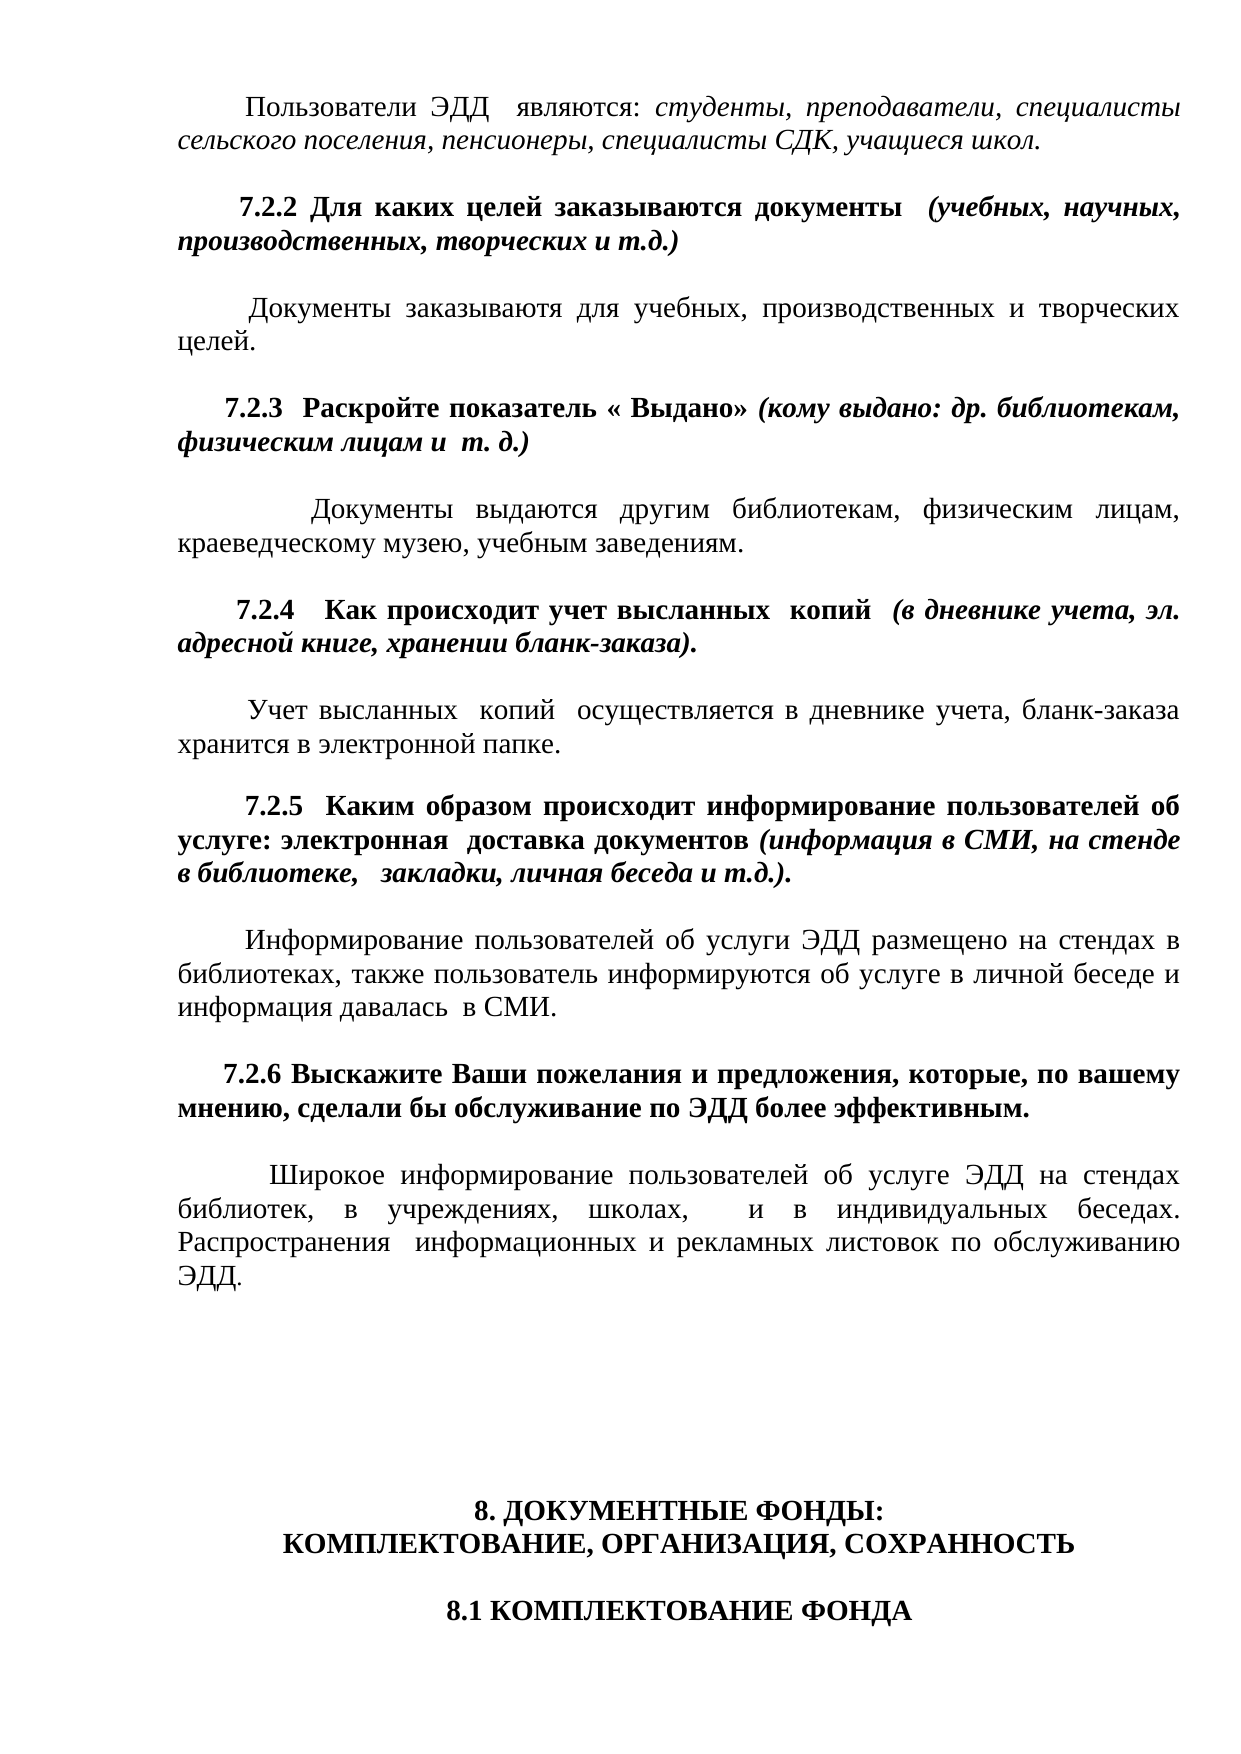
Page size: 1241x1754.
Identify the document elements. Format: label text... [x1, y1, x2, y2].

text 8. ДОКУМЕНТНЫЕ ФОНДЫ: [177, 1493, 1181, 1526]
text Документы заказываютя для учебных, производственных и творческих целей. [177, 290, 1181, 357]
text 7.2.6 Выскажите Ваши пожелания и предложения, которые, по вашему мнению, сделали бы обслуживание по ЭДД более эффективным. [177, 1057, 1181, 1124]
text 7.2.2 Для каких целей заказываются документы (учебных, научных, производственных, творческих и т.д.) [177, 189, 1181, 256]
text 8.1 КОМПЛЕКТОВАНИЕ ФОНДА [177, 1593, 1181, 1627]
text 7.2.4 Как происходит учет высланных копий (в дневнике учета, эл. адресной книге, хранении бланк-заказа). [177, 592, 1181, 659]
text КОМПЛЕКТОВАНИЕ, ОРГАНИЗАЦИЯ, СОХРАННОСТЬ [177, 1526, 1181, 1560]
text Широкое информирование пользователей об услуге ЭДД на стендах библиотек, в учреждениях, школах, и в индивидуальных беседах. Распространения информационных и рекламных листовок по обслуживанию ЭДД. [177, 1157, 1181, 1291]
text 7.2.3 Раскройте показатель « Выдано» (кому выдано: др. библиотекам, физическим лицам и т. д.) [177, 391, 1181, 458]
text Документы выдаются другим библиотекам, физическим лицам, краеведческому музею, учебным заведениям. [177, 491, 1181, 558]
text Информирование пользователей об услуги ЭДД размещено на стендах в библиотеках, также пользователь информируются об услуге в личной беседе и информация давалась в СМИ. [177, 922, 1181, 1023]
text Учет высланных копий осуществляется в дневнике учета, бланк-заказа хранится в электронной папке. [177, 692, 1181, 759]
text 7.2.5 Каким образом происходит информирование пользователей об услуге: электронная доставка документов (информация в СМИ, на стенде в библиотеке, закладки, личная беседа и т.д.). [177, 788, 1181, 889]
text Пользователи ЭДД являются: студенты, преподаватели, специалисты сельского поселения, пенсионеры, специалисты СДК, учащиеся школ. [177, 89, 1181, 156]
